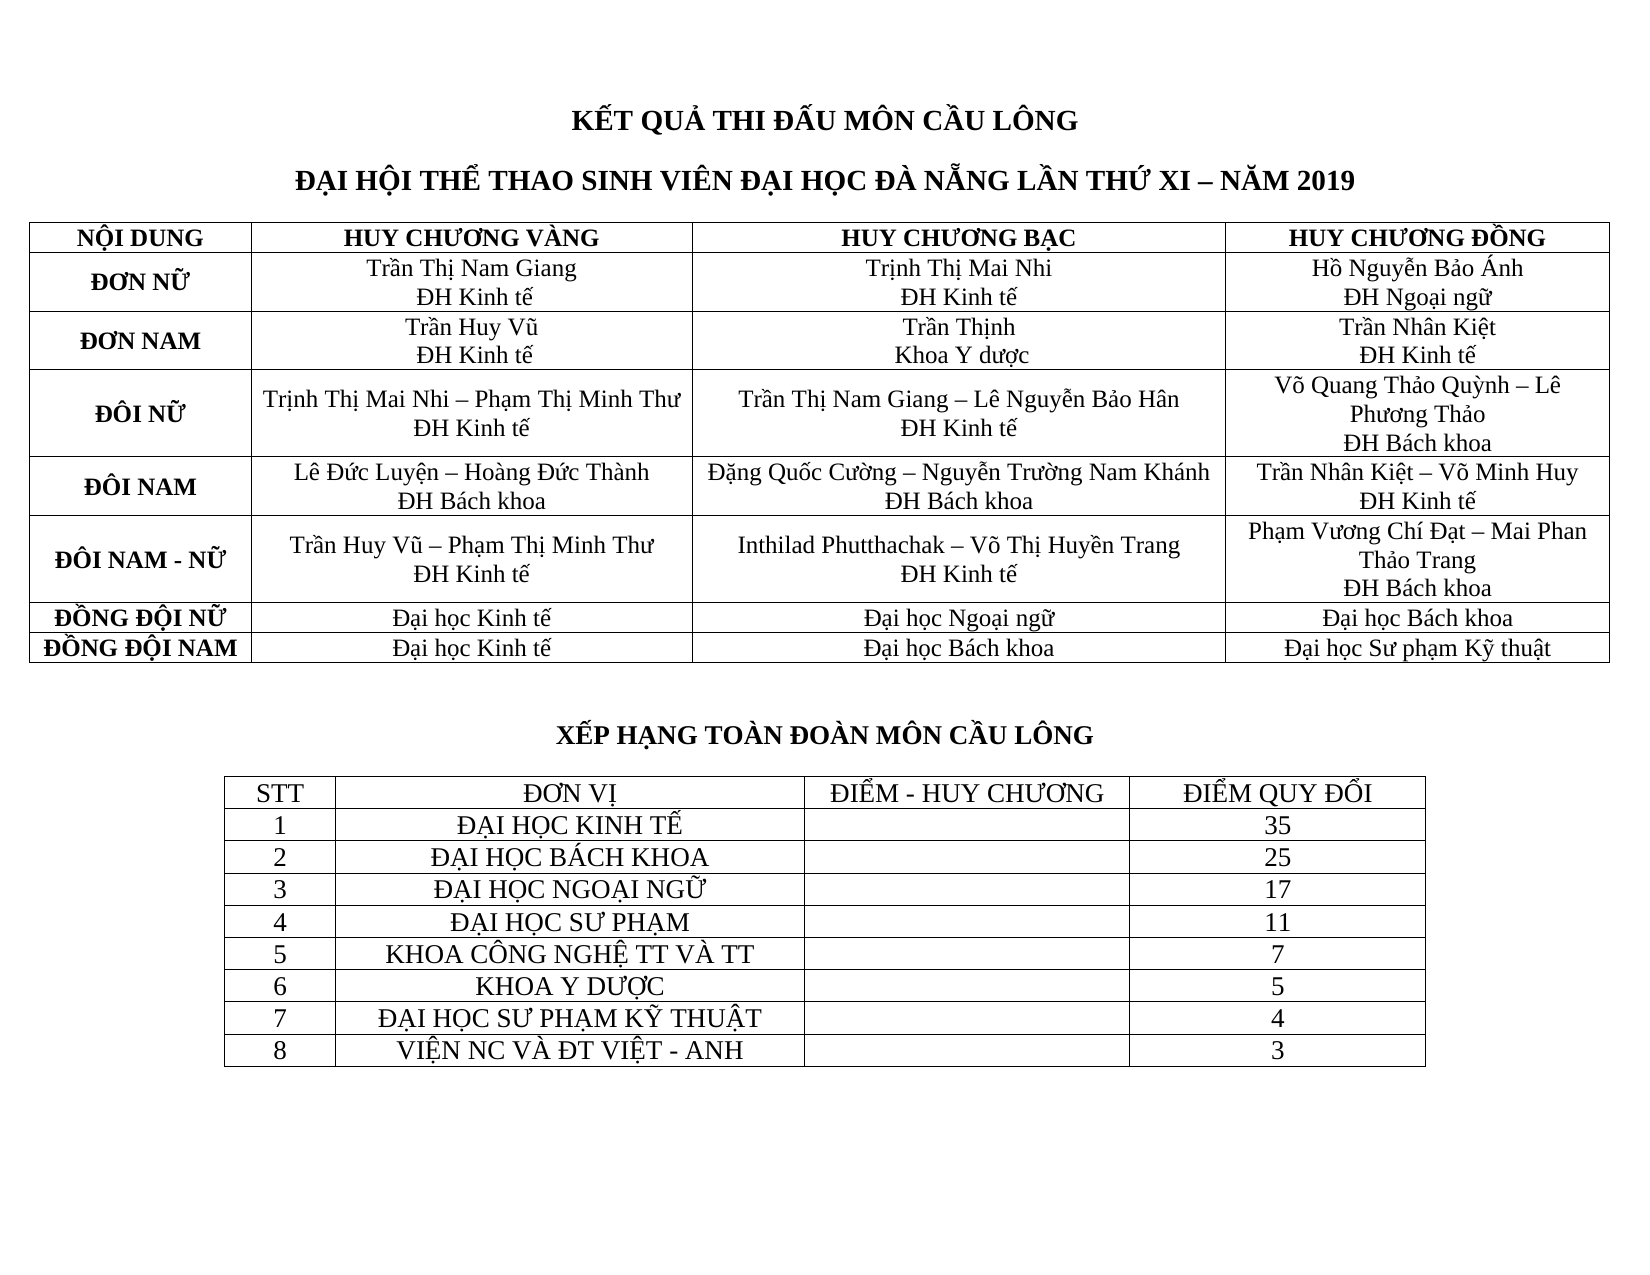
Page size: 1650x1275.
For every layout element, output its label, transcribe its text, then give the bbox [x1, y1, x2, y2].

table_cell ĐÔI NỮ [30, 370, 251, 456]
text ĐẠI HỘI THỂ THAO SINH VIÊN ĐẠI HỌC ĐÀ NẴNG LẦN THỨ XI – NĂM 2019 [0, 163, 1650, 196]
table_cell 2 [225, 841, 335, 872]
table_cell 1 [225, 809, 335, 840]
table_cell Trần Nhân Kiệt ĐH Kinh tế [1226, 312, 1609, 369]
table_cell ĐẠI HỌC SƯ PHẠM KỸ THUẬT [336, 1002, 804, 1033]
table_cell Inthilad Phutthachak – Võ Thị Huyền Trang ĐH Kinh tế [693, 516, 1225, 602]
table_cell 4 [1130, 1002, 1425, 1033]
table_cell 6 [225, 970, 335, 1001]
table_cell 5 [1130, 970, 1425, 1001]
table_cell ĐẠI HỌC BÁCH KHOA [336, 841, 804, 872]
table_cell [805, 1035, 1129, 1066]
table_cell [805, 874, 1129, 905]
table_cell Lê Đức Luyện – Hoàng Đức Thành ĐH Bách khoa [252, 457, 692, 515]
text XẾP HẠNG TOÀN ĐOÀN MÔN CẦU LÔNG [0, 719, 1650, 751]
table_cell 3 [225, 874, 335, 905]
table_cell 17 [1130, 874, 1425, 905]
table_cell ĐÔI NAM - NỮ [30, 516, 251, 602]
table_cell Đại học Ngoại ngữ [693, 603, 1225, 632]
table_cell Đặng Quốc Cường – Nguyễn Trường Nam Khánh ĐH Bách khoa [693, 457, 1225, 515]
table_cell Đại học Kinh tế [252, 633, 692, 662]
table_cell KHOA Y DƯỢC [336, 970, 804, 1001]
table_header ĐIỂM QUY ĐỔI [1130, 777, 1425, 808]
table_cell Phạm Vương Chí Đạt – Mai Phan Thảo Trang ĐH Bách khoa [1226, 516, 1609, 602]
table_cell Trần Huy Vũ ĐH Kinh tế [252, 312, 692, 369]
table_cell 5 [225, 938, 335, 969]
table_cell Võ Quang Thảo Quỳnh – Lê Phương Thảo ĐH Bách khoa [1226, 370, 1609, 456]
table_header HUY CHƯƠNG VÀNG [252, 223, 692, 252]
table_cell Trần Huy Vũ – Phạm Thị Minh Thư ĐH Kinh tế [252, 516, 692, 602]
table_cell 7 [225, 1002, 335, 1033]
table_cell 8 [225, 1035, 335, 1066]
table_cell ĐỒNG ĐỘI NAM [30, 633, 251, 662]
table_cell Trần Thị Nam Giang – Lê Nguyễn Bảo Hân ĐH Kinh tế [693, 370, 1225, 456]
table_cell 25 [1130, 841, 1425, 872]
table_cell 11 [1130, 906, 1425, 937]
table_header NỘI DUNG [30, 223, 251, 252]
table_cell Hồ Nguyễn Bảo Ánh ĐH Ngoại ngữ [1226, 253, 1609, 311]
table_header HUY CHƯƠNG BẠC [693, 223, 1225, 252]
table_cell [805, 1002, 1129, 1033]
table_cell Trịnh Thị Mai Nhi – Phạm Thị Minh Thư ĐH Kinh tế [252, 370, 692, 456]
table_header STT [225, 777, 335, 808]
table_cell [805, 841, 1129, 872]
table_cell ĐẠI HỌC KINH TẾ [336, 809, 804, 840]
text KẾT QUẢ THI ĐẤU MÔN CẦU LÔNG [0, 103, 1650, 137]
table_cell [805, 906, 1129, 937]
table_cell VIỆN NC VÀ ĐT VIỆT - ANH [336, 1035, 804, 1066]
table_cell Trần Thịnh Khoa Y dược [693, 312, 1225, 369]
table_cell ĐƠN NAM [30, 312, 251, 369]
table_cell [805, 938, 1129, 969]
table_cell 7 [1130, 938, 1425, 969]
table_cell Đại học Sư phạm Kỹ thuật [1226, 633, 1609, 662]
table_cell Trịnh Thị Mai Nhi ĐH Kinh tế [693, 253, 1225, 311]
table_header ĐIỂM - HUY CHƯƠNG [805, 777, 1129, 808]
table_cell ĐƠN NỮ [30, 253, 251, 311]
table_cell Đại học Kinh tế [252, 603, 692, 632]
table_cell [805, 970, 1129, 1001]
table_cell ĐÔI NAM [30, 457, 251, 515]
table_cell 35 [1130, 809, 1425, 840]
table_header HUY CHƯƠNG ĐỒNG [1226, 223, 1609, 252]
table_cell Trần Nhân Kiệt – Võ Minh Huy ĐH Kinh tế [1226, 457, 1609, 515]
table_cell ĐẠI HỌC NGOẠI NGỮ [336, 874, 804, 905]
table_cell Đại học Bách khoa [1226, 603, 1609, 632]
table_cell ĐẠI HỌC SƯ PHẠM [336, 906, 804, 937]
table_cell ĐỒNG ĐỘI NỮ [30, 603, 251, 632]
table_cell Trần Thị Nam Giang ĐH Kinh tế [252, 253, 692, 311]
table_cell [805, 809, 1129, 840]
table_cell Đại học Bách khoa [693, 633, 1225, 662]
table_cell 3 [1130, 1035, 1425, 1066]
table_cell KHOA CÔNG NGHỆ TT VÀ TT [336, 938, 804, 969]
table_cell 4 [225, 906, 335, 937]
table_header ĐƠN VỊ [336, 777, 804, 808]
